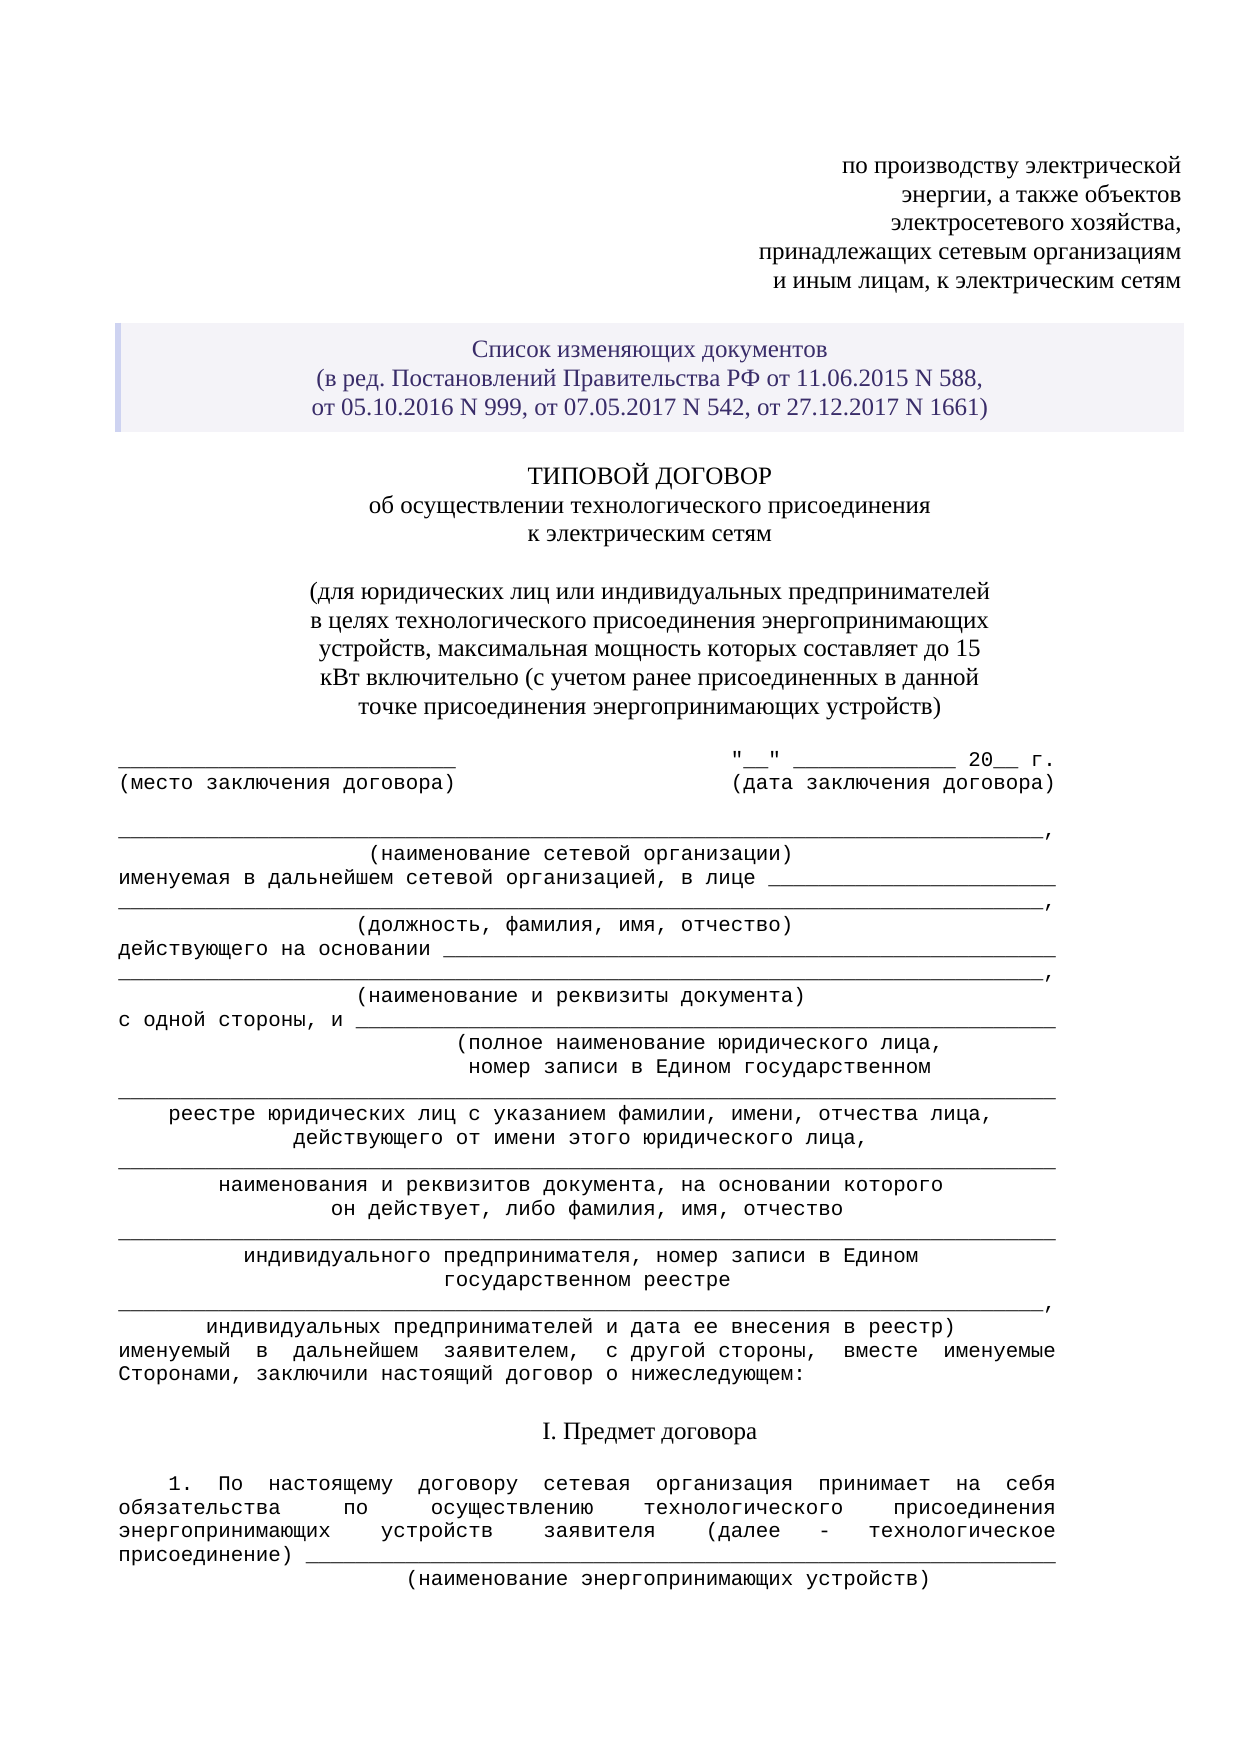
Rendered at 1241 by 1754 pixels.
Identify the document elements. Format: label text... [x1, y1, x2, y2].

text ___________________________ "__" _____________ 20__ г. [118, 748, 1181, 772]
text с одной стороны, и ________________________________________________________ [118, 1009, 1181, 1032]
text __________________________________________________________________________, [118, 819, 1181, 843]
text (должность, фамилия, имя, отчество) [118, 914, 1181, 938]
text (наименование энергопринимающих устройств) [118, 1568, 1181, 1591]
text присоединение) ____________________________________________________________ [118, 1544, 1181, 1568]
text именуемый в дальнейшем заявителем, с другой стороны, вместе именуемые [118, 1340, 1181, 1363]
text он действует, либо фамилия, имя, отчество [118, 1198, 1181, 1221]
text энергии, а также объектов [118, 179, 1181, 207]
text __________________________________________________________________________, [118, 1292, 1181, 1316]
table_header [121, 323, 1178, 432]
text ___________________________________________________________________________ [118, 1221, 1181, 1245]
text принадлежащих сетевым организациям [118, 236, 1181, 265]
text ТИПОВОЙ ДОГОВОР [118, 461, 1181, 490]
text и иным лицам, к электрическим сетям [118, 265, 1181, 294]
text __________________________________________________________________________, [118, 961, 1181, 985]
text государственном реестре [118, 1269, 1181, 1292]
text к электрическим сетям [118, 518, 1181, 547]
text I. Предмет договора [118, 1416, 1181, 1444]
text реестре юридических лиц с указанием фамилии, имени, отчества лица, [118, 1103, 1181, 1127]
text (наименование и реквизиты документа) [118, 985, 1181, 1009]
text именуемая в дальнейшем сетевой организацией, в лице _______________________ [118, 867, 1181, 890]
text индивидуальных предпринимателей и дата ее внесения в реестр) [118, 1316, 1181, 1340]
text точке присоединения энергопринимающих устройств) [118, 691, 1181, 720]
text обязательства по осуществлению технологического присоединения [118, 1497, 1181, 1521]
text индивидуального предпринимателя, номер записи в Едином [118, 1245, 1181, 1269]
text наименования и реквизитов документа, на основании которого [118, 1174, 1181, 1198]
text (место заключения договора) (дата заключения договора) [118, 772, 1181, 796]
text электросетевого хозяйства, [118, 207, 1181, 236]
text по производству электрической [118, 150, 1181, 179]
text ___________________________________________________________________________ [118, 1151, 1181, 1174]
text об осуществлении технологического присоединения [118, 490, 1181, 518]
text (полное наименование юридического лица, [118, 1032, 1181, 1056]
text Сторонами, заключили настоящий договор о нижеследующем: [118, 1363, 1181, 1387]
text кВт включительно (с учетом ранее присоединенных в данной [118, 662, 1181, 691]
text 1. По настоящему договору сетевая организация принимает на себя [118, 1473, 1181, 1497]
text устройств, максимальная мощность которых составляет до 15 [118, 633, 1181, 662]
text номер записи в Едином государственном [118, 1056, 1181, 1079]
text (наименование сетевой организации) [118, 843, 1181, 867]
text действующего от имени этого юридического лица, [118, 1127, 1181, 1151]
text ___________________________________________________________________________ [118, 1079, 1181, 1103]
text в целях технологического присоединения энергопринимающих [118, 605, 1181, 633]
text действующего на основании _________________________________________________ [118, 938, 1181, 961]
text __________________________________________________________________________, [118, 890, 1181, 914]
text энергопринимающих устройств заявителя (далее - технологическое [118, 1521, 1181, 1544]
text (для юридических лиц или индивидуальных предпринимателей [118, 576, 1181, 605]
